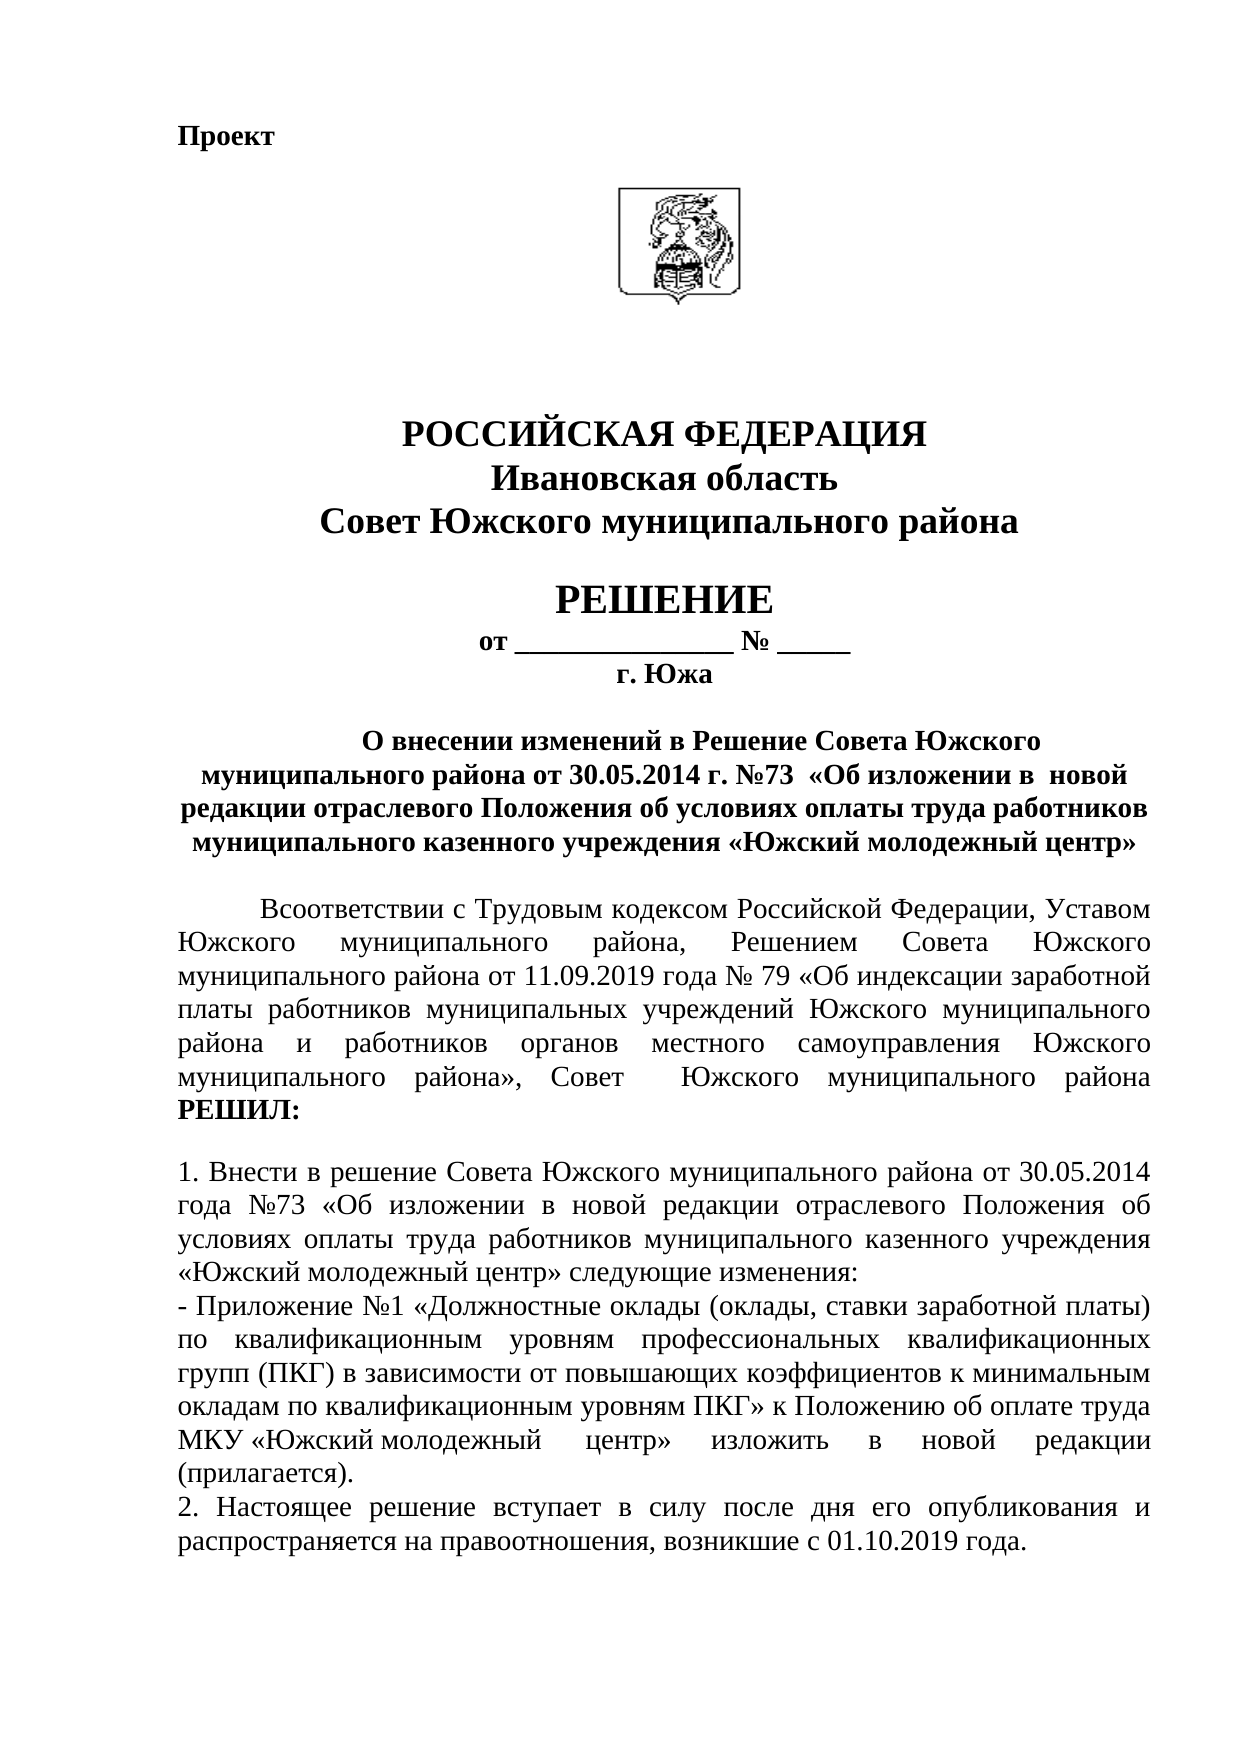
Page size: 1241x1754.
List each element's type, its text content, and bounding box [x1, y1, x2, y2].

text г. Южа [177, 656, 1152, 690]
text 1. Внести в решение Совета Южского муниципального района от 30.05.2014 года №73 «Об изложении в новой редакции отраслевого Положения об условиях оплаты труда работников муниципального казенного учреждения «Южский молодежный центр» следующие изменения: [177, 1154, 1152, 1288]
text Совет Южского муниципального района [177, 498, 1152, 541]
text Проект [177, 118, 1152, 152]
text РЕШЕНИЕ [177, 575, 1152, 623]
picture [608, 181, 755, 312]
text Ивановская область [177, 455, 1152, 498]
text РОССИЙСКАЯ ФЕДЕРАЦИЯ [177, 412, 1152, 455]
text О внесении изменений в Решение Совета Южского муниципального района от 30.05.2014 г. №73 «Об изложении в новой редакции отраслевого Положения об условиях оплаты труда работников муниципального казенного учреждения «Южский молодежный центр» [177, 723, 1152, 857]
text от _______________ № _____ [177, 623, 1152, 656]
text - Приложение №1 «Должностные оклады (оклады, ставки заработной платы) по квалификационным уровням профессиональных квалификационных групп (ПКГ) в зависимости от повышающих коэффициентов к минимальным окладам по квалификационным уровням ПКГ» к Положению об оплате труда МКУ «Южский молодежный центр» изложить в новой редакции (прилагается). [177, 1288, 1152, 1489]
text 2. Настоящее решение вступает в силу после дня его опубликования и распространяется на правоотношения, возникшие с 01.10.2019 года. [177, 1489, 1152, 1556]
text Всоответствии с Трудовым кодексом Российской Федерации, Уставом Южского муниципального района, Решением Совета Южского муниципального района от 11.09.2019 года № 79 «Об индексации заработной платы работников муниципальных учреждений Южского муниципального района и работников органов местного самоуправления Южского муниципального района», Совет Южского муниципального района РЕШИЛ: [177, 891, 1152, 1154]
